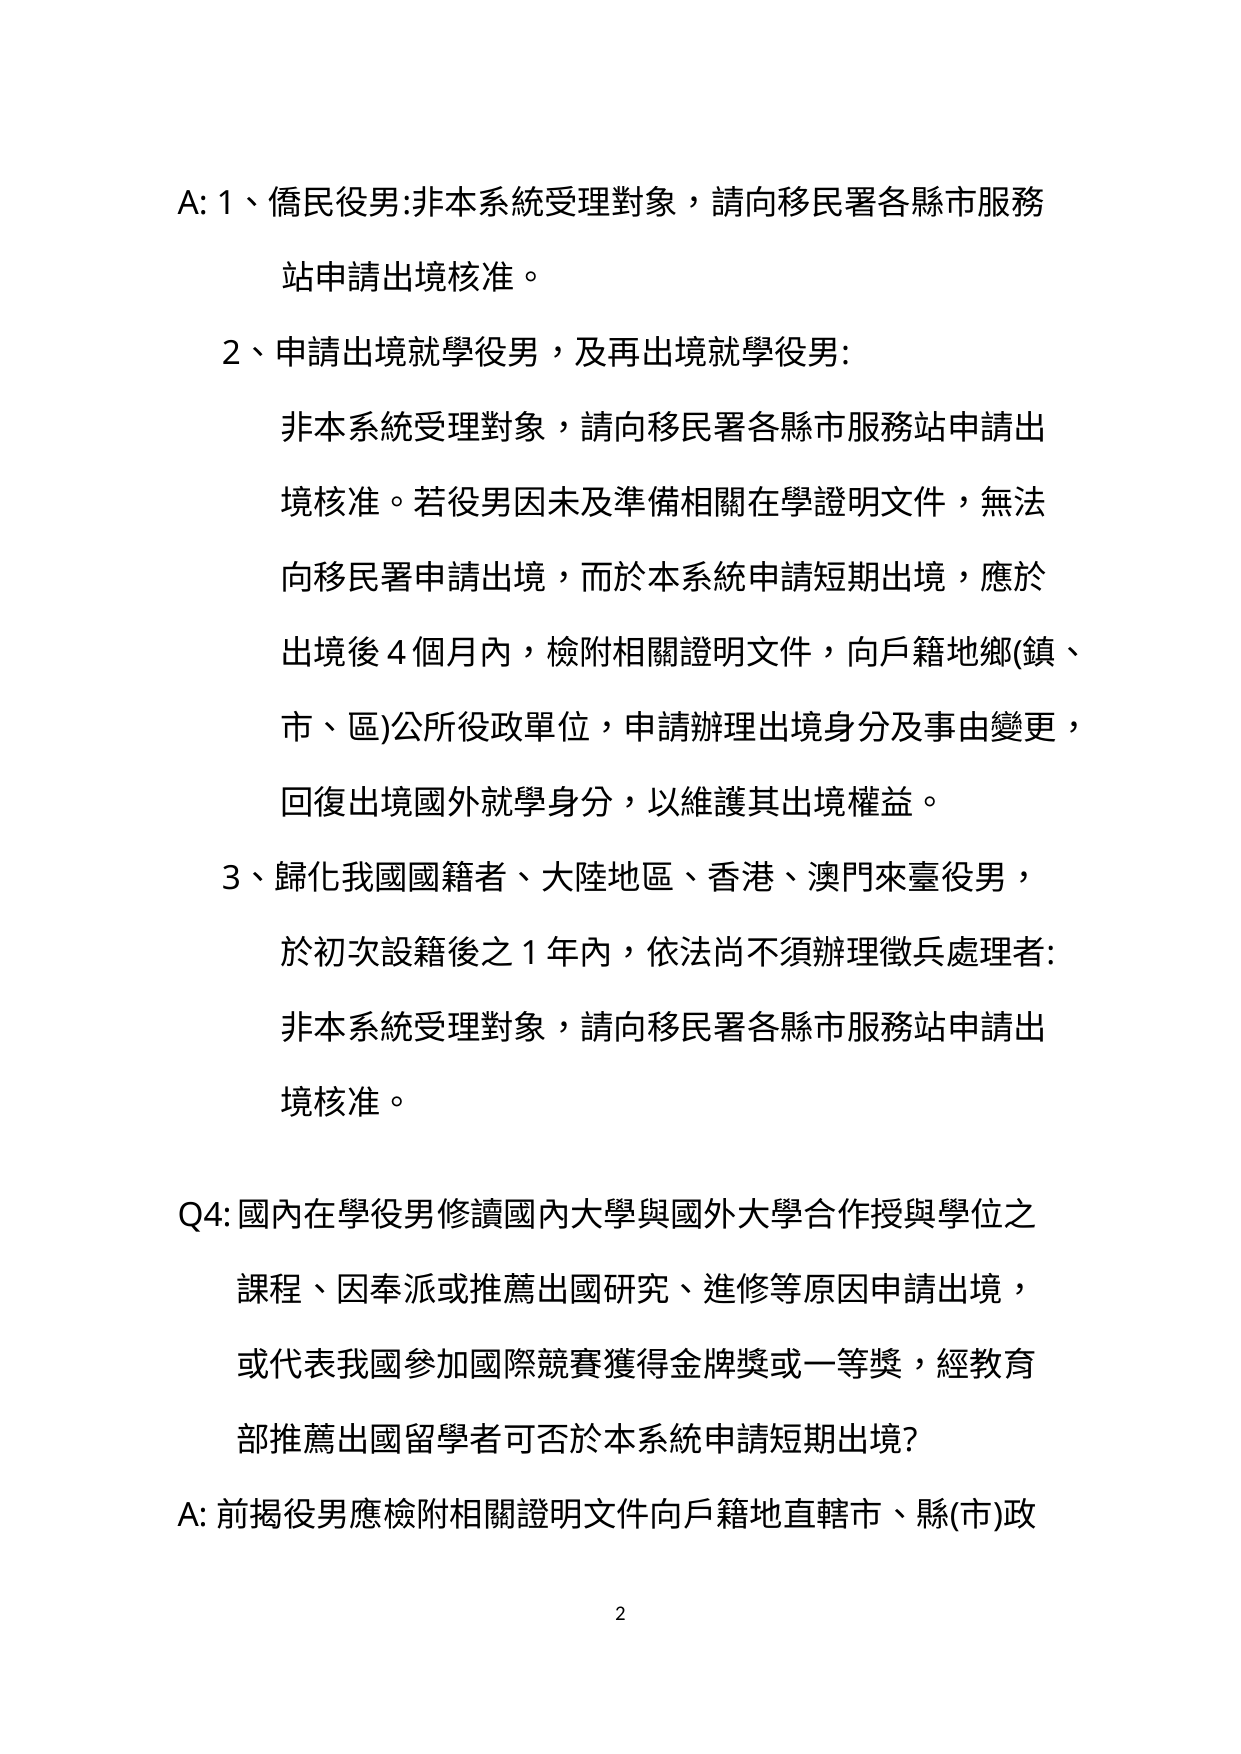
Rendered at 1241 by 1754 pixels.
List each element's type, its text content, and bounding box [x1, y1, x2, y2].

text A: 1、僑民役男:非本系統受理對象，請向移民署各縣市服務站申請出境核准。 [177, 162, 1063, 312]
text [177, 1475, 1063, 1550]
text 非本系統受理對象，請向移民署各縣市服務站申請出境核准。若役男因未及準備相關在學證明文件，無法向移民署申請出境，而於本系統申請短期出境，應於出境後4個月內，檢附相關證明文件，向戶籍地鄉(鎮、市、區)公所役政單位，申請辦理出境身分及事由變更，回復出境國外就學身分，以維護其出境權益。 [280, 387, 1063, 837]
text 2、申請出境就學役男，及再出境就學役男: [222, 312, 1063, 387]
text 3、歸化我國國籍者、大陸地區、香港、澳門來臺役男，於初次設籍後之1年內，依法尚不須辦理徵兵處理者: 非本系統受理對象，請向移民署各縣市服務站申請出境核准。 [222, 837, 1063, 1137]
text Q4: 國內在學役男修讀國內大學與國外大學合作授與學位之課程、因奉派或推薦出國研究、進修等原因申請出境，或代表我國參加國際競賽獲得金牌獎或一等獎，經教育部推薦出國留學者可否於本系統申請短期出境? [177, 1175, 1063, 1475]
